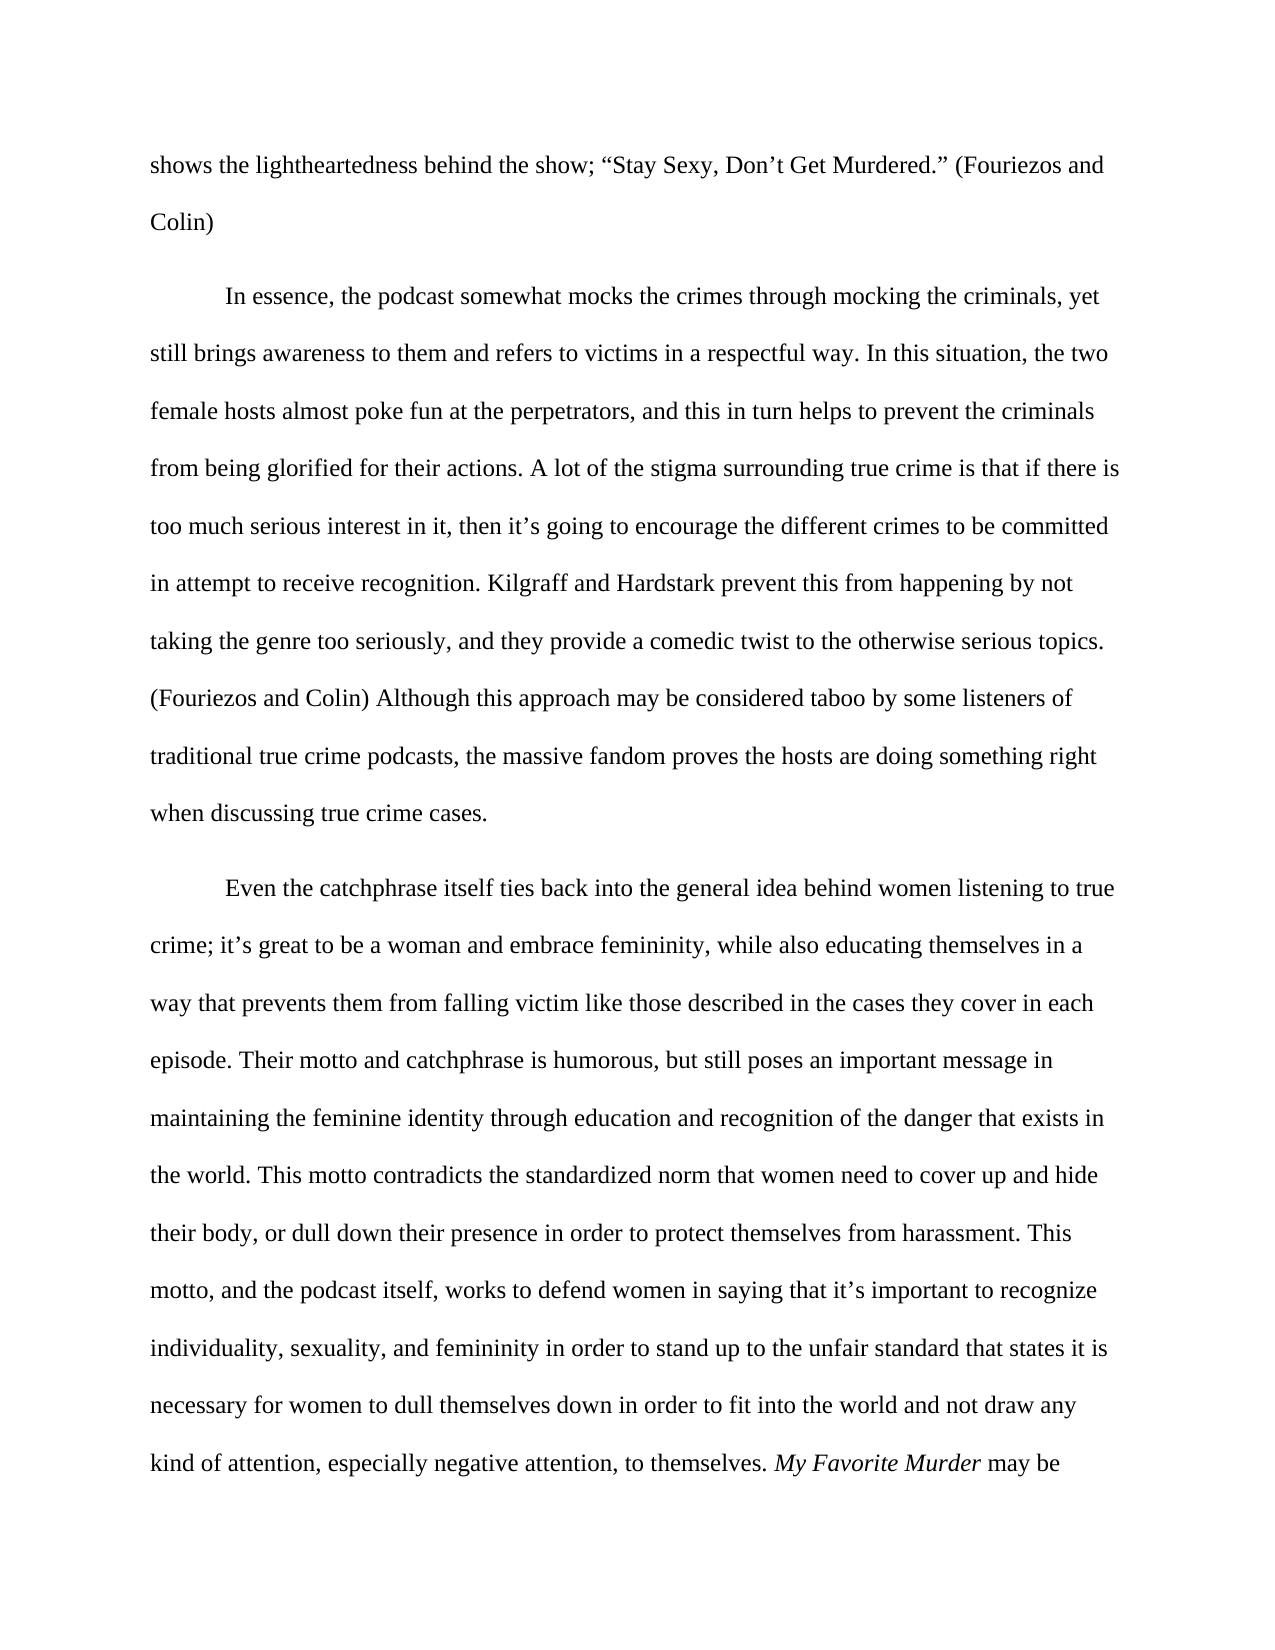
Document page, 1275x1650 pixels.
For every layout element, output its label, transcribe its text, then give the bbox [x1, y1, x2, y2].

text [150, 150, 1125, 236]
text In essence, the podcast somewhat mocks the crimes through mocking the criminals, yet still brings awareness to them and refers to victims in a respectful way. In this situation, the two female hosts almost poke fun at the perpetrators, and this in turn helps to prevent the criminals from being glorified for their actions. A lot of the stigma surrounding true crime is that if there is too much serious interest in it, then it’s going to encourage the different crimes to be committed in attempt to receive recognition. Kilgraff and Hardstark prevent this from happening by not taking the genre too seriously, and they provide a comedic twist to the otherwise serious topics. Although this approach may be considered taboo by some listeners of traditional true crime podcasts, the massive fandom proves the hosts are doing something right when discussing true crime cases. [150, 281, 1125, 827]
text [150, 873, 1125, 1476]
